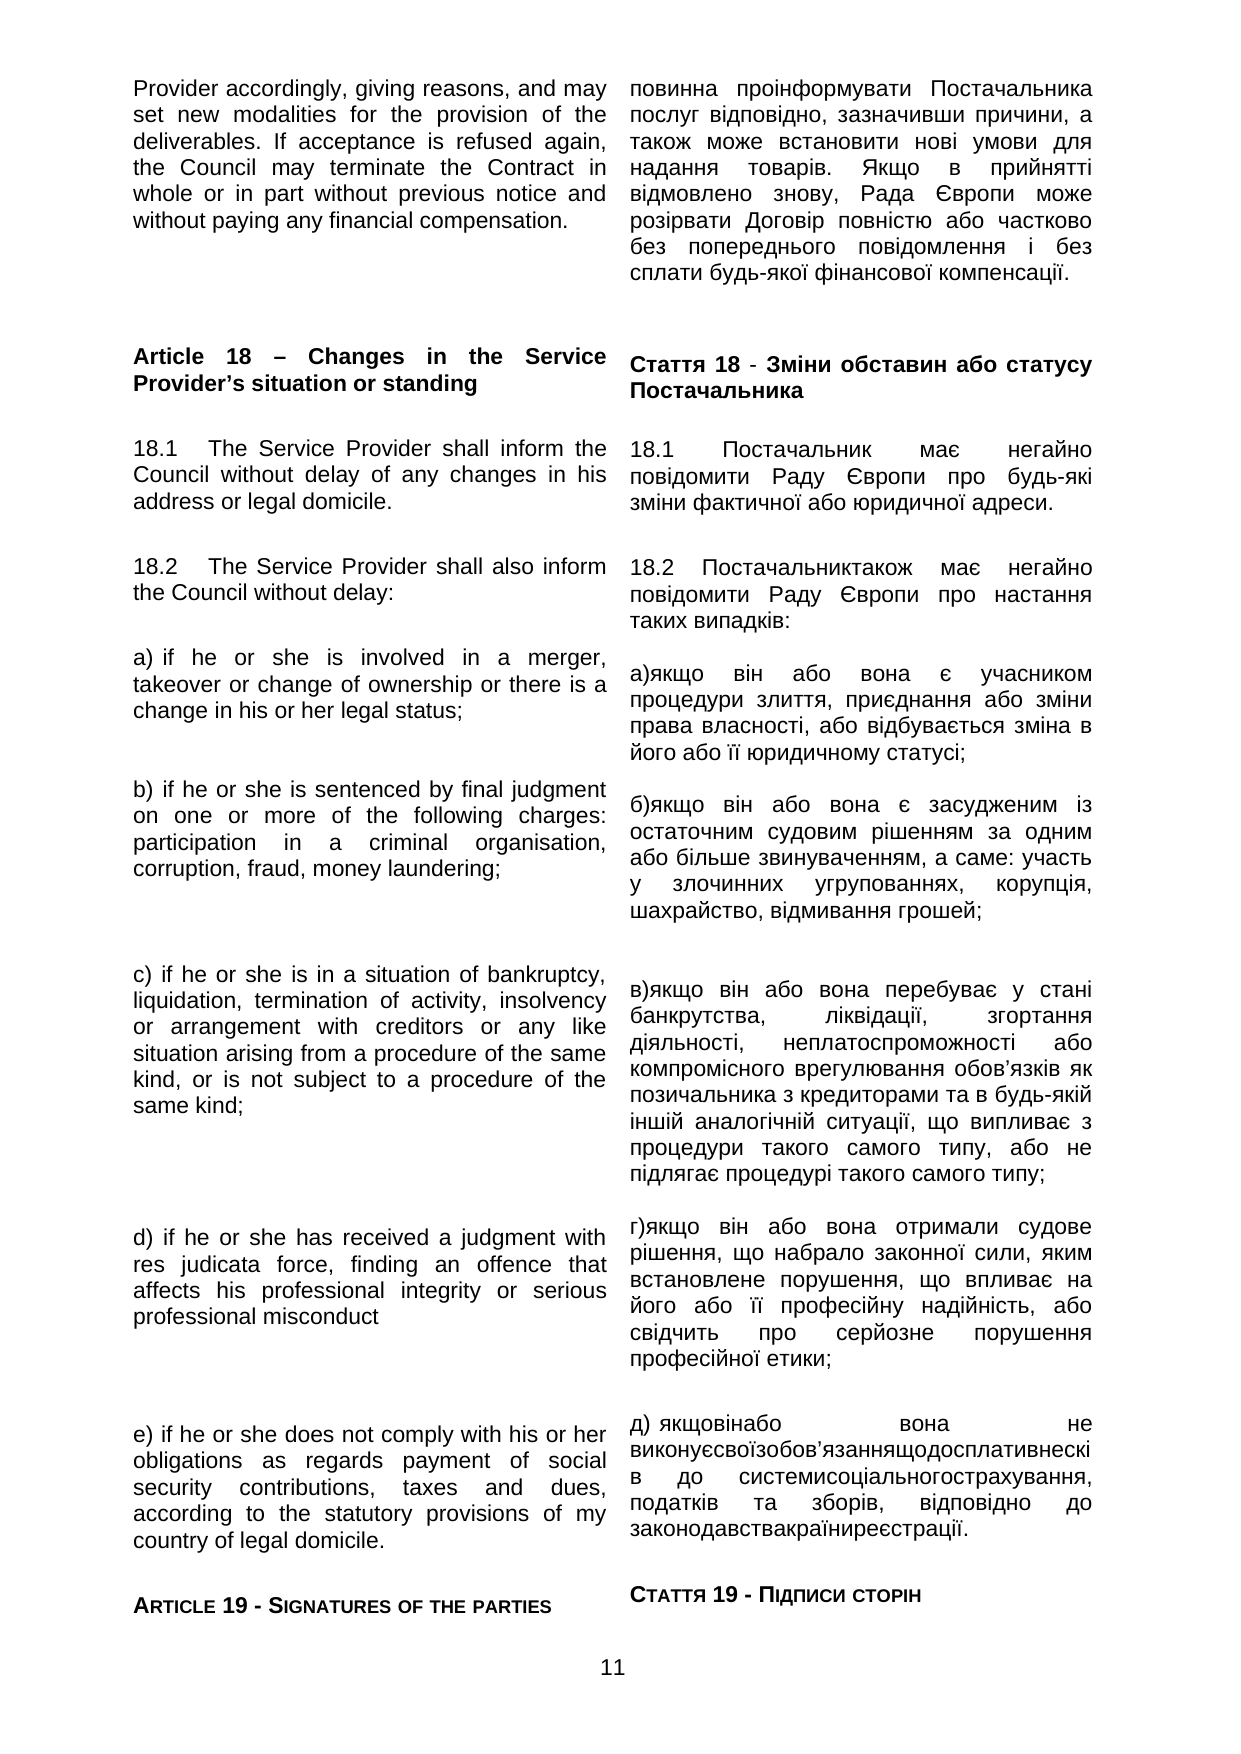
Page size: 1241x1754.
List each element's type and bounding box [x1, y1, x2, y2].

table_cell [122, 75, 618, 1618]
table_cell [618, 75, 1104, 1618]
